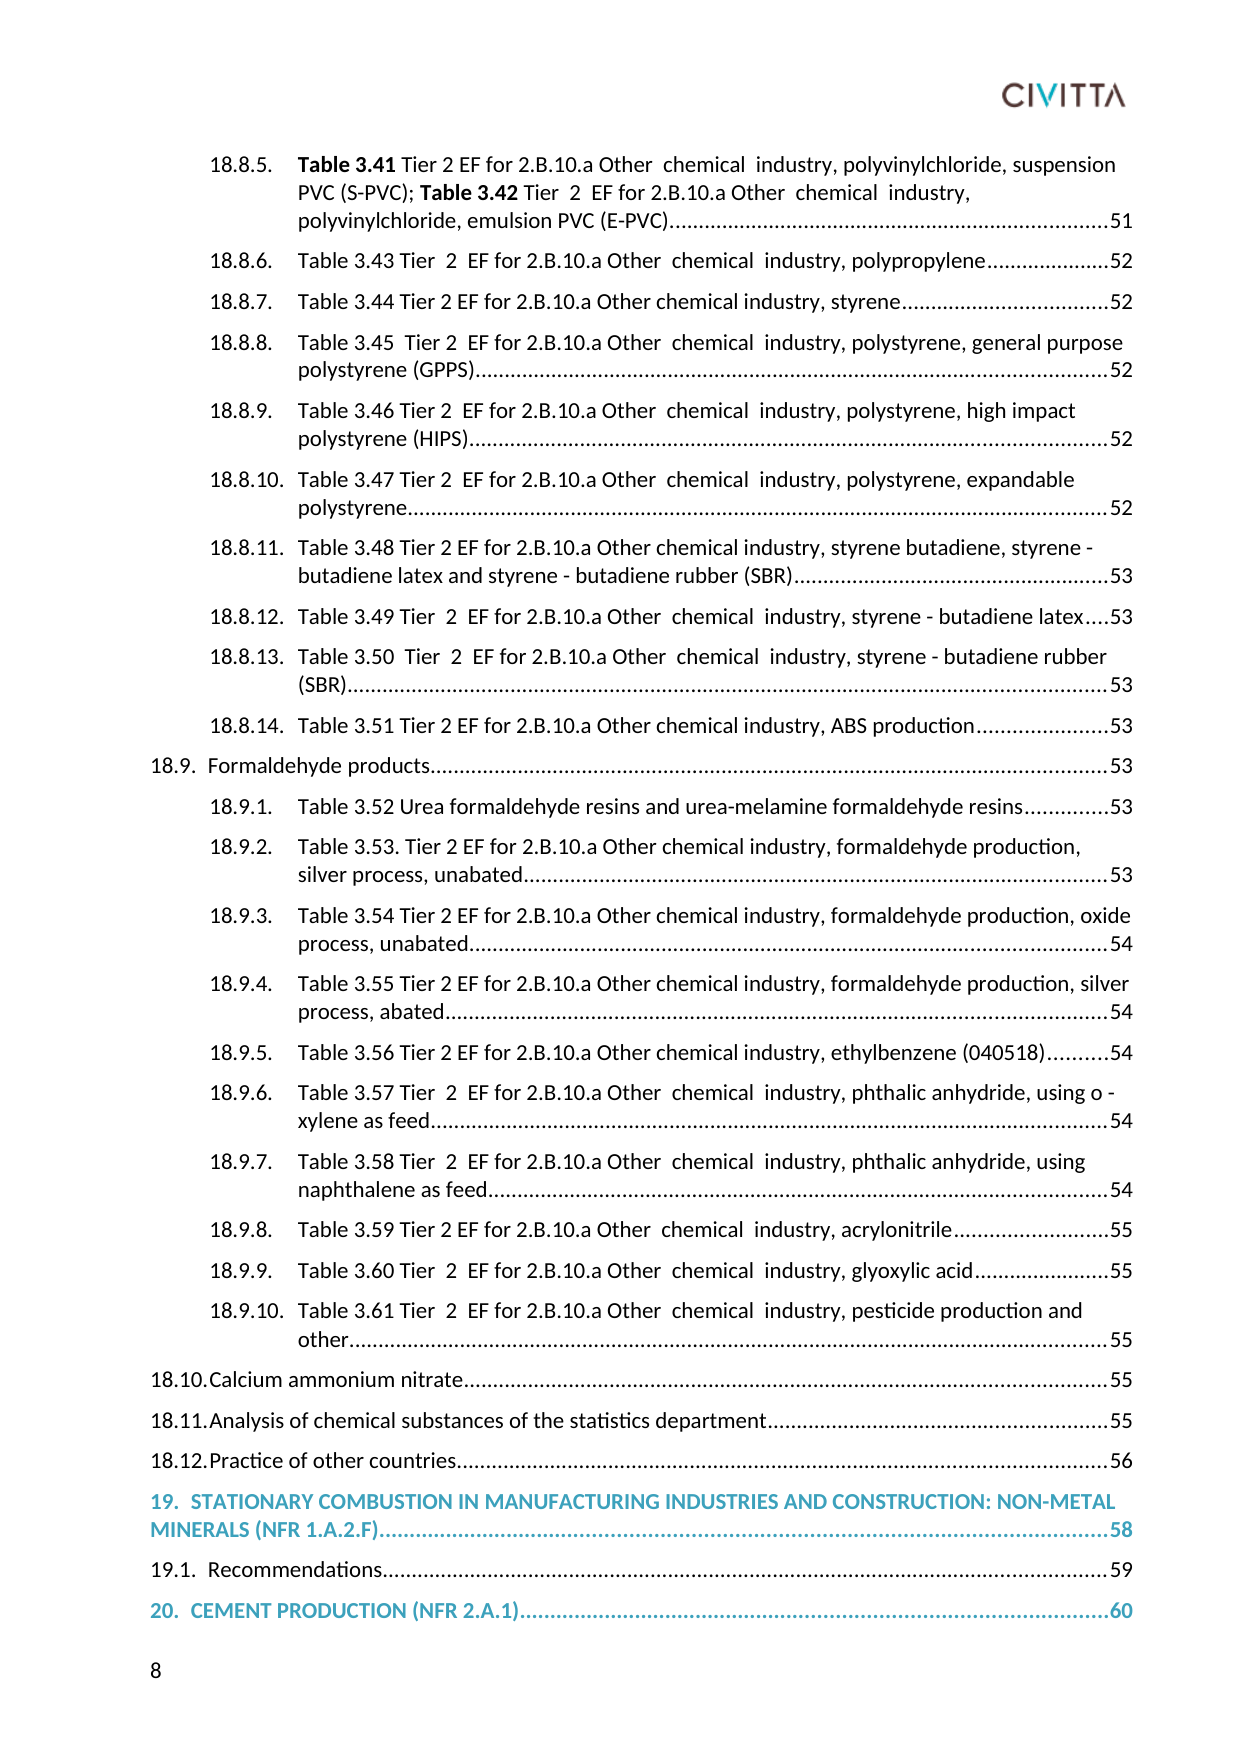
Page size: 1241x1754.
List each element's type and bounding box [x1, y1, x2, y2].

picture [992, 73, 1134, 113]
